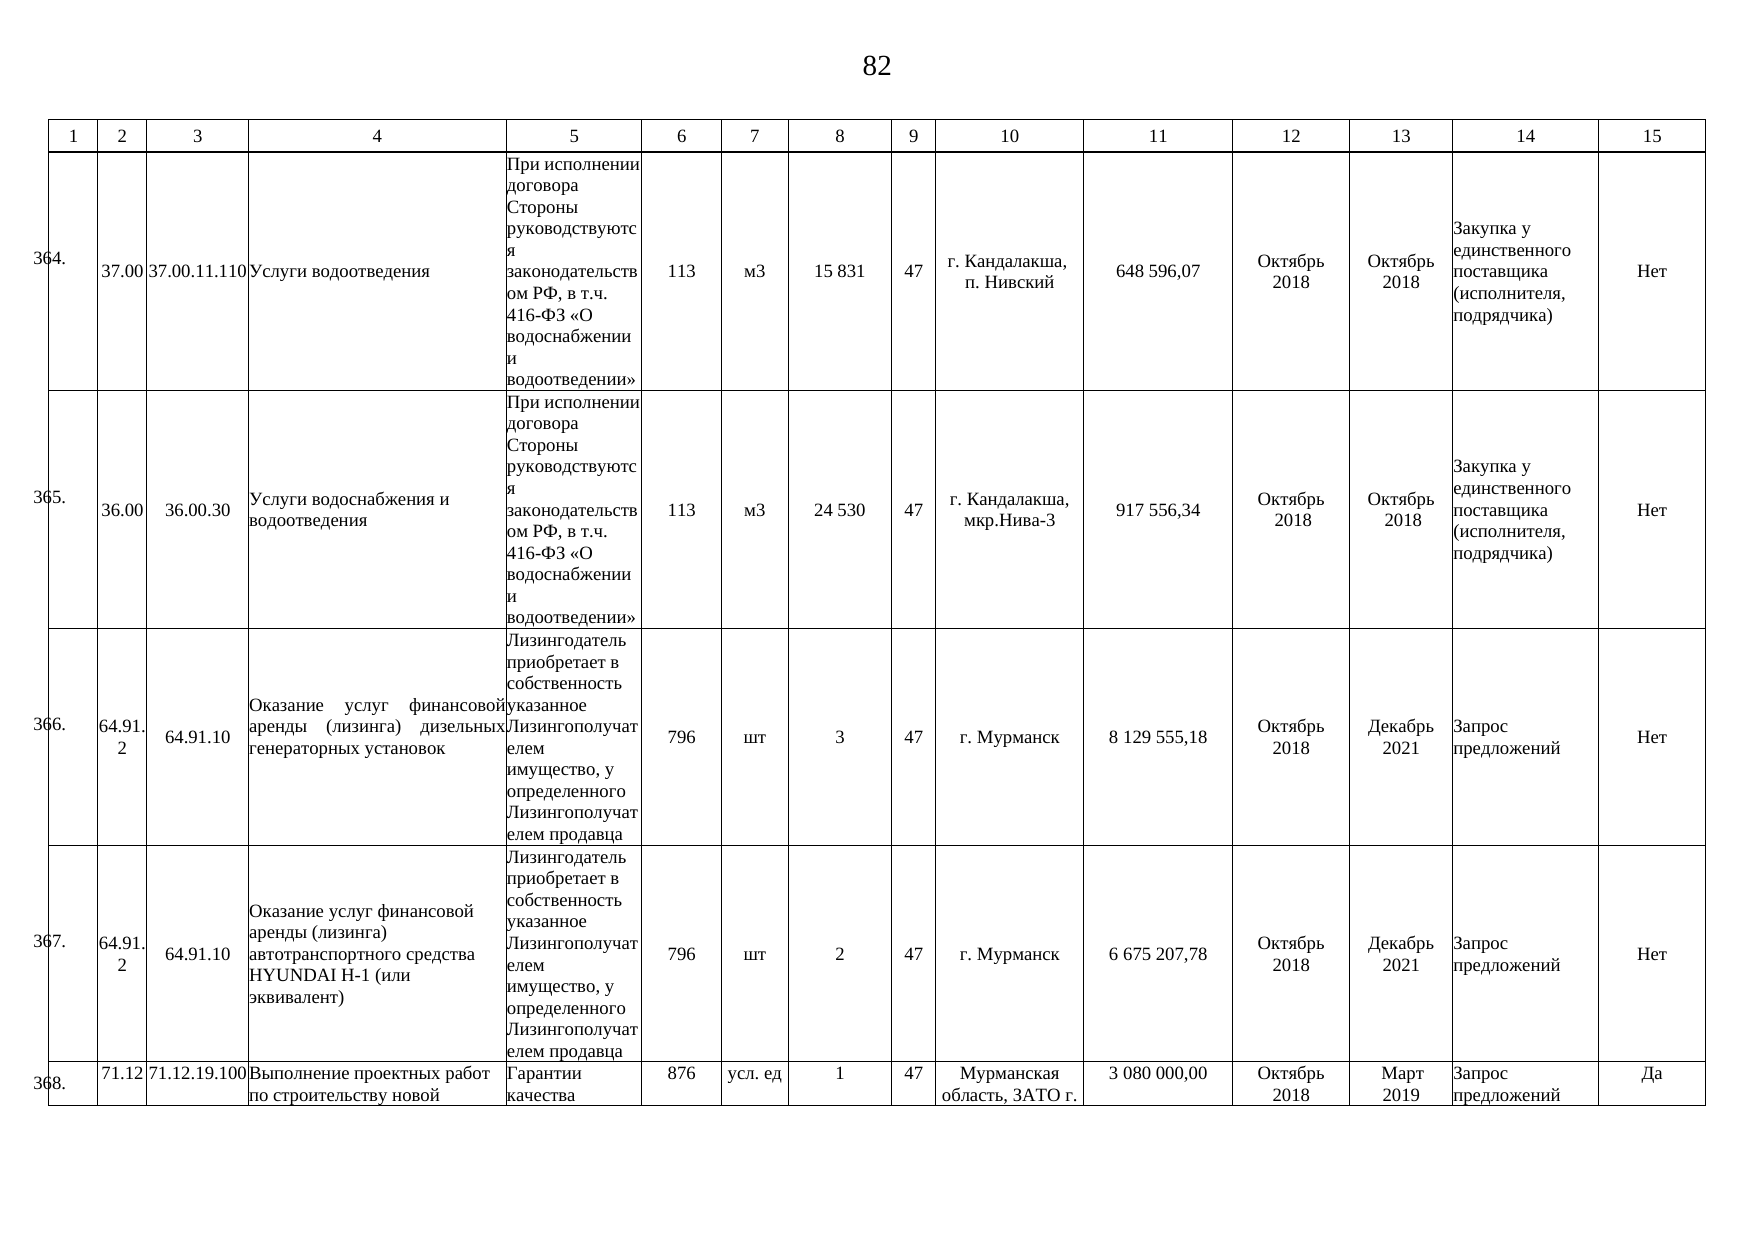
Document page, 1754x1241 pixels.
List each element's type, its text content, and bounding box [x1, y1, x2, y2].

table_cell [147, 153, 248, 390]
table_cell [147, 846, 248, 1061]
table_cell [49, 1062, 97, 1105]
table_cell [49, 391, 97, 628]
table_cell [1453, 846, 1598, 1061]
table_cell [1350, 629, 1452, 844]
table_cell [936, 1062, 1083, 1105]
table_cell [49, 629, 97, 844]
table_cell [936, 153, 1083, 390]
table_header 9 [892, 120, 935, 151]
table_header 7 [722, 120, 788, 151]
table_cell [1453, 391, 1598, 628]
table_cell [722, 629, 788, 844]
table_header 4 [249, 120, 506, 151]
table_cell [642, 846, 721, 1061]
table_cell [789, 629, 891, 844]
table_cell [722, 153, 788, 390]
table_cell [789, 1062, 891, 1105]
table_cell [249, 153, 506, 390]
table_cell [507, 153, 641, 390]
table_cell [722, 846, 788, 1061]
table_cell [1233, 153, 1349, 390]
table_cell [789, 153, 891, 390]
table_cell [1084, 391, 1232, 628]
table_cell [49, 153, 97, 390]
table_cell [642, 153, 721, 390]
table_header 2 [98, 120, 146, 151]
table_header 10 [936, 120, 1083, 151]
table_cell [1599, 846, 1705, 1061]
table_header 14 [1453, 120, 1598, 151]
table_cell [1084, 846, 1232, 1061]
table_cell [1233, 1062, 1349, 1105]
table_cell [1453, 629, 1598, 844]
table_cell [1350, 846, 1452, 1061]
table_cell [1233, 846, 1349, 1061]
table_header 5 [507, 120, 641, 151]
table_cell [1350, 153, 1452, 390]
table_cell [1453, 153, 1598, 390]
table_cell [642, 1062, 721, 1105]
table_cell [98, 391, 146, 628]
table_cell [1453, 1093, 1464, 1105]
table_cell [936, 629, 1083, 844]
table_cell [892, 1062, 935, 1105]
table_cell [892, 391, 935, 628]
table_header 8 [789, 120, 891, 151]
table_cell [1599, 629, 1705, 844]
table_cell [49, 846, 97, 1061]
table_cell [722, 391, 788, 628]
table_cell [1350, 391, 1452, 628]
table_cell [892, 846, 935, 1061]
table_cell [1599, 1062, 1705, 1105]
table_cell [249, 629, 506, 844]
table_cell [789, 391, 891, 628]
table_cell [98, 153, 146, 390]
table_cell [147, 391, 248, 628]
table_header 1 [49, 120, 97, 151]
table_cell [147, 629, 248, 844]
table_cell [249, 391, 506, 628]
table_header 11 [1084, 120, 1232, 151]
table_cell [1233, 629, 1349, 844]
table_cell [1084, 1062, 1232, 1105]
table_header 15 [1599, 120, 1705, 151]
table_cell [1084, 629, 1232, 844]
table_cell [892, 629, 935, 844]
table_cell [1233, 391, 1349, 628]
table_header 13 [1350, 120, 1452, 151]
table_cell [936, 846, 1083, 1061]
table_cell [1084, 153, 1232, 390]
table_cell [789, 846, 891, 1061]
table_header 6 [642, 120, 721, 151]
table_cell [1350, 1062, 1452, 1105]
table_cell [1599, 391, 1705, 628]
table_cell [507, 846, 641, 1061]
table_header 3 [147, 120, 248, 151]
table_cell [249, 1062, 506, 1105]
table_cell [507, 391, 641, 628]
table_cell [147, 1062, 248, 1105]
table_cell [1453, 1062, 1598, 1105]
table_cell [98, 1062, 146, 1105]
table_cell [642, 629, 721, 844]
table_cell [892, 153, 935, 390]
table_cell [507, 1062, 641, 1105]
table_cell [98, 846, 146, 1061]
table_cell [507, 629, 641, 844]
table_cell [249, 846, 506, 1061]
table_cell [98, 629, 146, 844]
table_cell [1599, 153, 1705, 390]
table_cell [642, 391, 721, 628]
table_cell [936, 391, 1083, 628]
table_header 12 [1233, 120, 1349, 151]
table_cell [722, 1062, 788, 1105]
